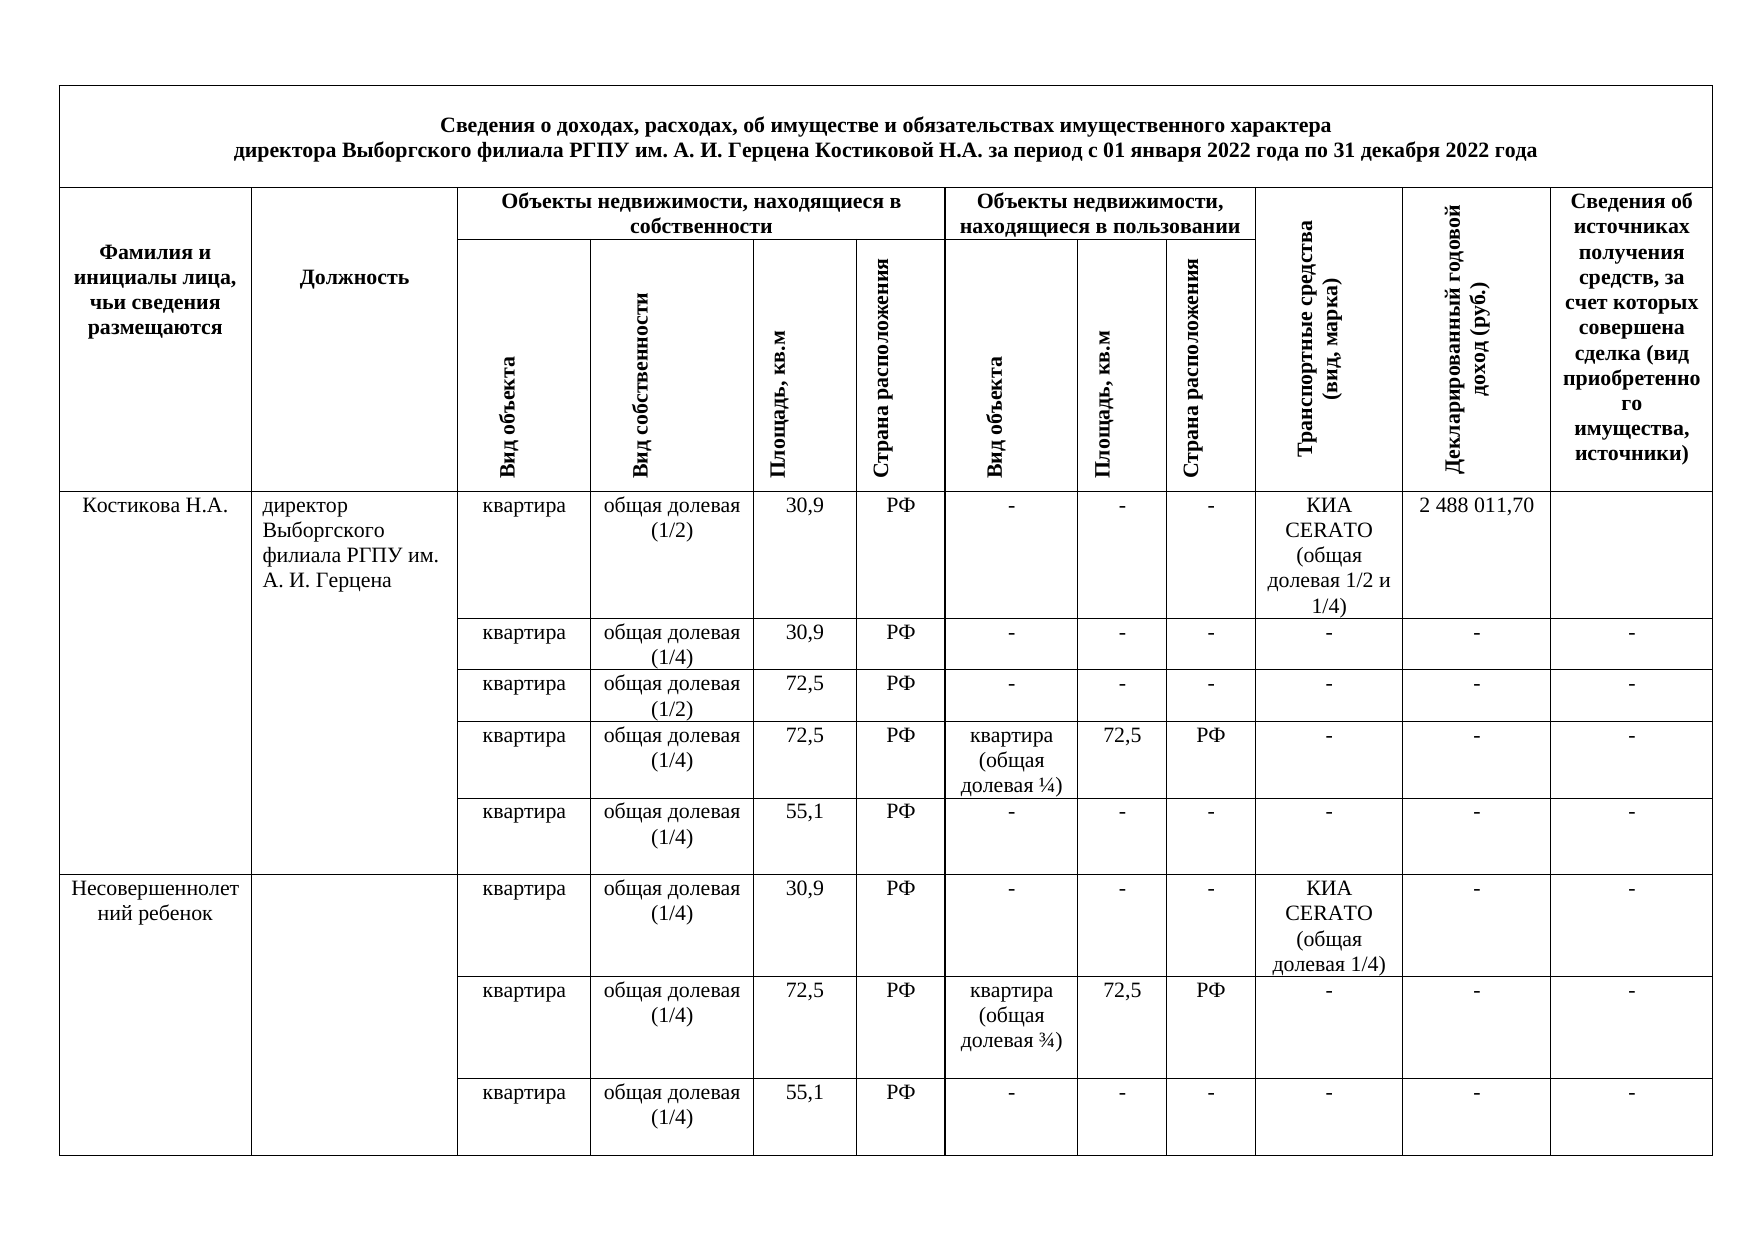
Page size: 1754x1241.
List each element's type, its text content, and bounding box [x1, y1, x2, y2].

table_cell - [1551, 1079, 1712, 1154]
table_cell общая долевая (1/4) [591, 799, 753, 874]
table_cell 72,5 [754, 977, 856, 1078]
table_cell КИА CERATO (общая долевая 1/2 и 1/4) [1256, 492, 1402, 618]
table_cell - [1551, 977, 1712, 1078]
table_cell - [1167, 492, 1255, 618]
table_cell - [1403, 1079, 1550, 1154]
table_cell Вид объекта [458, 240, 590, 491]
table_cell - [1256, 799, 1402, 874]
table_cell 72,5 [754, 722, 856, 797]
table_cell общая долевая (1/2) [591, 670, 753, 721]
table_cell - [1256, 977, 1402, 1078]
table_cell - [946, 1079, 1077, 1154]
table_cell Страна расположения [1167, 240, 1255, 491]
table_cell - [1256, 722, 1402, 797]
table_cell Вид объекта [946, 240, 1077, 491]
table_cell - [946, 799, 1077, 874]
table_cell Страна расположения [857, 240, 944, 491]
table_cell - [1078, 670, 1166, 721]
table_cell - [946, 492, 1077, 618]
table_cell - [1551, 799, 1712, 874]
table_cell - [1256, 670, 1402, 721]
table_cell - [1167, 799, 1255, 874]
table_cell [1551, 492, 1712, 618]
table_cell квартира (общая долевая ¾) [946, 977, 1077, 1078]
table_cell - [1078, 799, 1166, 874]
table_cell - [1078, 875, 1166, 976]
table_cell - [1256, 1079, 1402, 1154]
table_cell КИА CERATO (общая долевая 1/4) [1256, 875, 1402, 976]
table_cell 72,5 [1078, 722, 1166, 797]
table_cell Объекты недвижимости, находящиеся в пользовании [946, 188, 1255, 239]
table_cell - [1167, 875, 1255, 976]
table_cell - [946, 619, 1077, 669]
table_cell квартира [458, 722, 590, 797]
table_cell квартира [458, 1079, 590, 1154]
table_cell квартира [458, 619, 590, 669]
table_cell - [1167, 619, 1255, 669]
table_cell РФ [857, 1079, 944, 1154]
table_cell РФ [857, 722, 944, 797]
table_cell Должность [252, 188, 457, 491]
table_cell РФ [857, 977, 944, 1078]
table_cell квартира [458, 875, 590, 976]
table_cell Несовершеннолетний ребенок [60, 875, 251, 1154]
table_cell - [946, 670, 1077, 721]
table_cell - [1403, 722, 1550, 797]
table_cell РФ [857, 875, 944, 976]
table_cell РФ [1167, 977, 1255, 1078]
table_cell - [1403, 977, 1550, 1078]
table_cell - [1551, 875, 1712, 976]
table_cell общая долевая (1/4) [591, 875, 753, 976]
table_cell - [1551, 619, 1712, 669]
table_cell квартира [458, 670, 590, 721]
table_cell - [1403, 799, 1550, 874]
table_cell квартира (общая долевая ¼) [946, 722, 1077, 797]
table_cell Сведения об источниках получения средств, за счет которых совершена сделка (вид приобретенного имущества, источники) [1551, 188, 1712, 491]
table_cell Костикова Н.А. [60, 492, 251, 874]
table_cell Вид собственности [591, 240, 753, 491]
table_cell - [1078, 492, 1166, 618]
table_cell РФ [1167, 722, 1255, 797]
table_cell 72,5 [754, 670, 856, 721]
table_cell - [1551, 722, 1712, 797]
table_cell квартира [458, 977, 590, 1078]
table_cell Площадь, кв.м [754, 240, 856, 491]
table_cell общая долевая (1/4) [591, 1079, 753, 1154]
table_cell - [1167, 1079, 1255, 1154]
table_cell 2 488 011,70 [1403, 492, 1550, 618]
table_cell - [1551, 670, 1712, 721]
table_cell - [1403, 875, 1550, 976]
table_cell директор Выборгского филиала РГПУ им. А. И. Герцена [252, 492, 457, 874]
table_cell Декларированный годовой доход (руб.) [1403, 188, 1550, 491]
table_cell - [1078, 619, 1166, 669]
table_cell - [946, 875, 1077, 976]
table_cell общая долевая (1/4) [591, 722, 753, 797]
table_cell Фамилия и инициалы лица, чьи сведения размещаются [60, 188, 251, 491]
table_cell - [1403, 670, 1550, 721]
table_cell - [1167, 670, 1255, 721]
table_cell - [1256, 619, 1402, 669]
table_cell общая долевая (1/2) [591, 492, 753, 618]
table_cell общая долевая (1/4) [591, 977, 753, 1078]
table_cell общая долевая (1/4) [591, 619, 753, 669]
table_cell квартира [458, 492, 590, 618]
table_cell РФ [857, 799, 944, 874]
table_cell Площадь, кв.м [1078, 240, 1166, 491]
table_cell 30,9 [754, 619, 856, 669]
table_cell Транспортные средства (вид, марка) [1256, 188, 1402, 491]
table_cell квартира [458, 799, 590, 874]
table_cell РФ [857, 670, 944, 721]
table_cell 30,9 [754, 875, 856, 976]
table_cell - [1078, 1079, 1166, 1154]
table_cell РФ [857, 619, 944, 669]
table_cell 55,1 [754, 1079, 856, 1154]
table_cell [252, 875, 457, 1154]
table_cell Объекты недвижимости, находящиеся в собственности [458, 188, 944, 239]
table_cell РФ [857, 492, 944, 618]
table_cell 72,5 [1078, 977, 1166, 1078]
table_header Сведения о доходах, расходах, об имуществе и обязательствах имущественного характера директора Выборгского филиала РГПУ им. А. И. Герцена Костиковой Н.А. за период с 01 января 2022 года по 31 декабря 2022 года [60, 86, 1712, 187]
table_cell 30,9 [754, 492, 856, 618]
table_cell - [1403, 619, 1550, 669]
table_cell 55,1 [754, 799, 856, 874]
